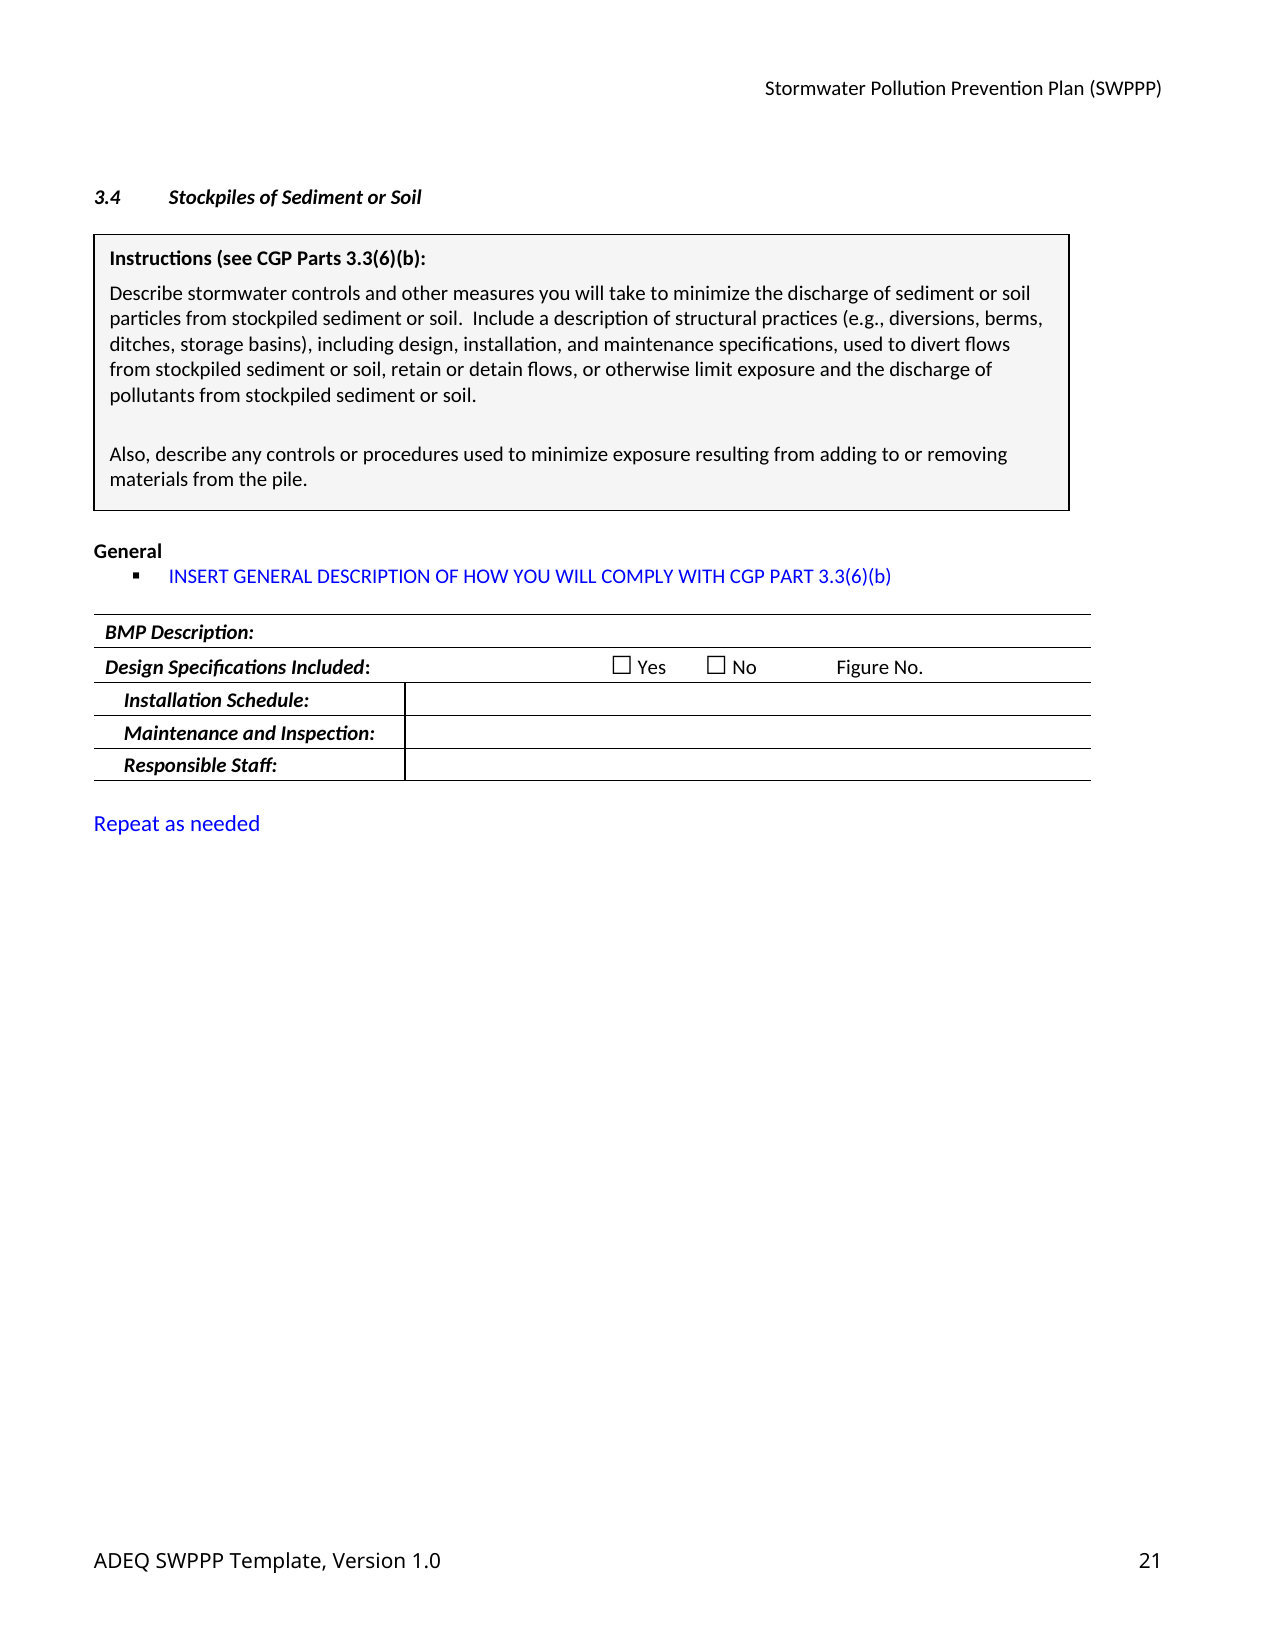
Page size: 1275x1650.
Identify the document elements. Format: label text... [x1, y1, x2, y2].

table_cell Design Specifications Included: Yes No Figure No. [94, 648, 1091, 682]
table_cell [406, 749, 1091, 780]
subtitle 3.4 Stockpiles of Sediment or Soil [94, 184, 1162, 210]
table_cell [406, 716, 1091, 747]
text Repeat as needed [94, 809, 1162, 837]
table_cell Responsible Staff: [94, 749, 404, 780]
table_cell [406, 683, 1091, 715]
table_header BMP Description: [94, 615, 1091, 647]
list INSERT GENERAL DESCRIPTION OF HOW YOU WILL COMPLY WITH CGP PART 3.3(6)(b) [131, 563, 1162, 589]
text General [94, 538, 1162, 563]
table_cell Installation Schedule: [94, 683, 404, 715]
table_cell Maintenance and Inspection: [94, 716, 404, 747]
